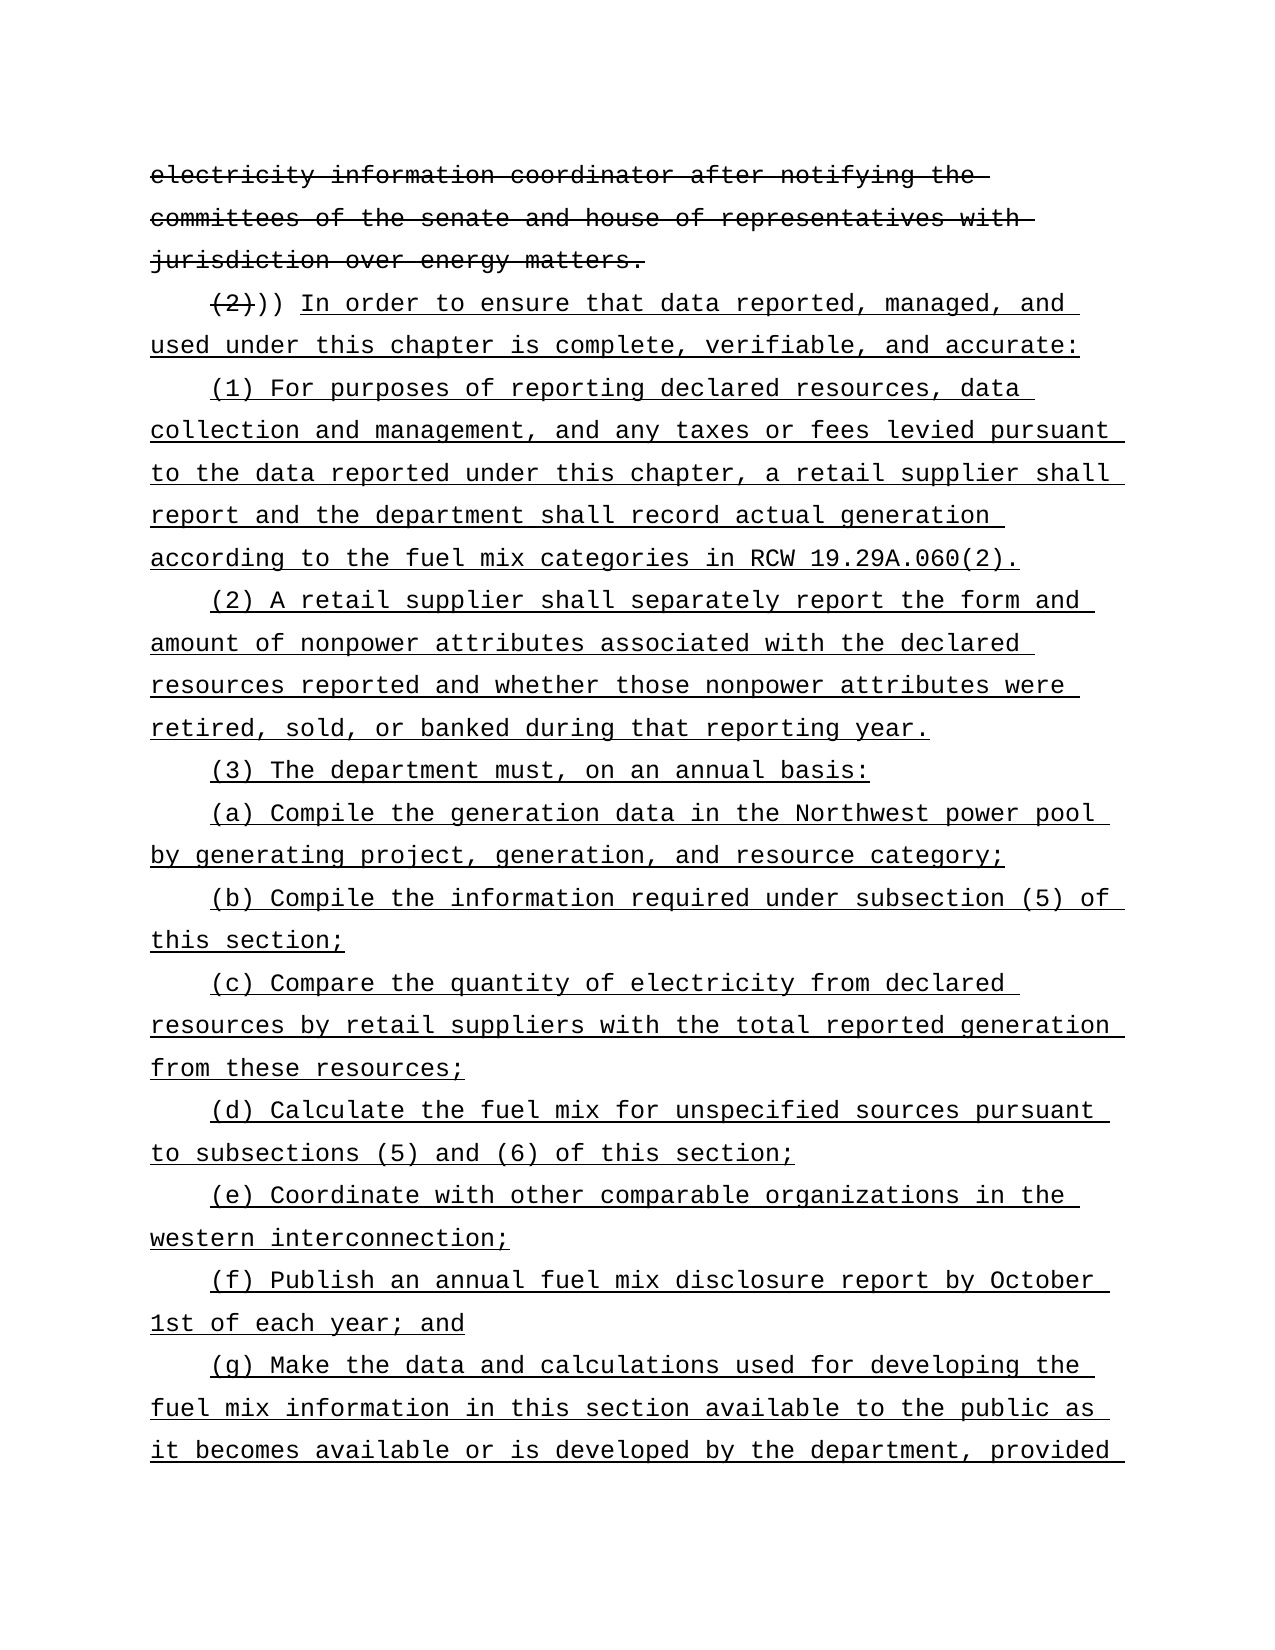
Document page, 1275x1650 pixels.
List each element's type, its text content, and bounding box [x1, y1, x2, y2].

text (1) For purposes of reporting declared resources, data collection and management, and any taxes or fees levied pursuant to the data reported under this chapter, a retail supplier shall report and the department shall record actual generation according to the fuel mix categories in RCW 19.29A.060(2). [150, 485, 1125, 575]
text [150, 1340, 1125, 1461]
text (3) The department must, on an annual basis: [150, 745, 1125, 787]
text (2))) In order to ensure that data reported, managed, and used under this chapter is complete, verifiable, and accurate: [150, 277, 1125, 362]
text (b) Compile the information required under subsection (5) of this section; [150, 872, 1125, 957]
text (e) Coordinate with other comparable organizations in the western interconnection; [150, 1170, 1125, 1255]
text (1) For purposes of reporting declared resources, data collection and management, and any taxes or fees levied pursuant to the data reported under this chapter, a retail supplier shall report and the department shall record actual generation according to the fuel mix categories in RCW 19.29A.060(2). [150, 443, 1125, 484]
text (a) Compile the generation data in the Northwest power pool by generating project, generation, and resource category; [150, 787, 1125, 872]
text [150, 150, 1125, 277]
text (2) A retail supplier shall separately report the form and amount of nonpower attributes associated with the declared resources reported and whether those nonpower attributes were retired, sold, or banked during that reporting year. [150, 575, 1125, 745]
text (d) Calculate the fuel mix for unspecified sources pursuant to subsections (5) and (6) of this section; [150, 1085, 1125, 1170]
text (1) For purposes of reporting declared resources, data collection and management, and any taxes or fees levied pursuant to the data reported under this chapter, a retail supplier shall report and the department shall record actual generation according to the fuel mix categories in RCW 19.29A.060(2). [150, 362, 1125, 441]
text (f) Publish an annual fuel mix disclosure report by October 1st of each year; and [150, 1255, 1125, 1340]
text (c) Compare the quantity of electricity from declared resources by retail suppliers with the total reported generation from these resources; [150, 957, 1125, 1036]
text (c) Compare the quantity of electricity from declared resources by retail suppliers with the total reported generation from these resources; [150, 1038, 1125, 1085]
